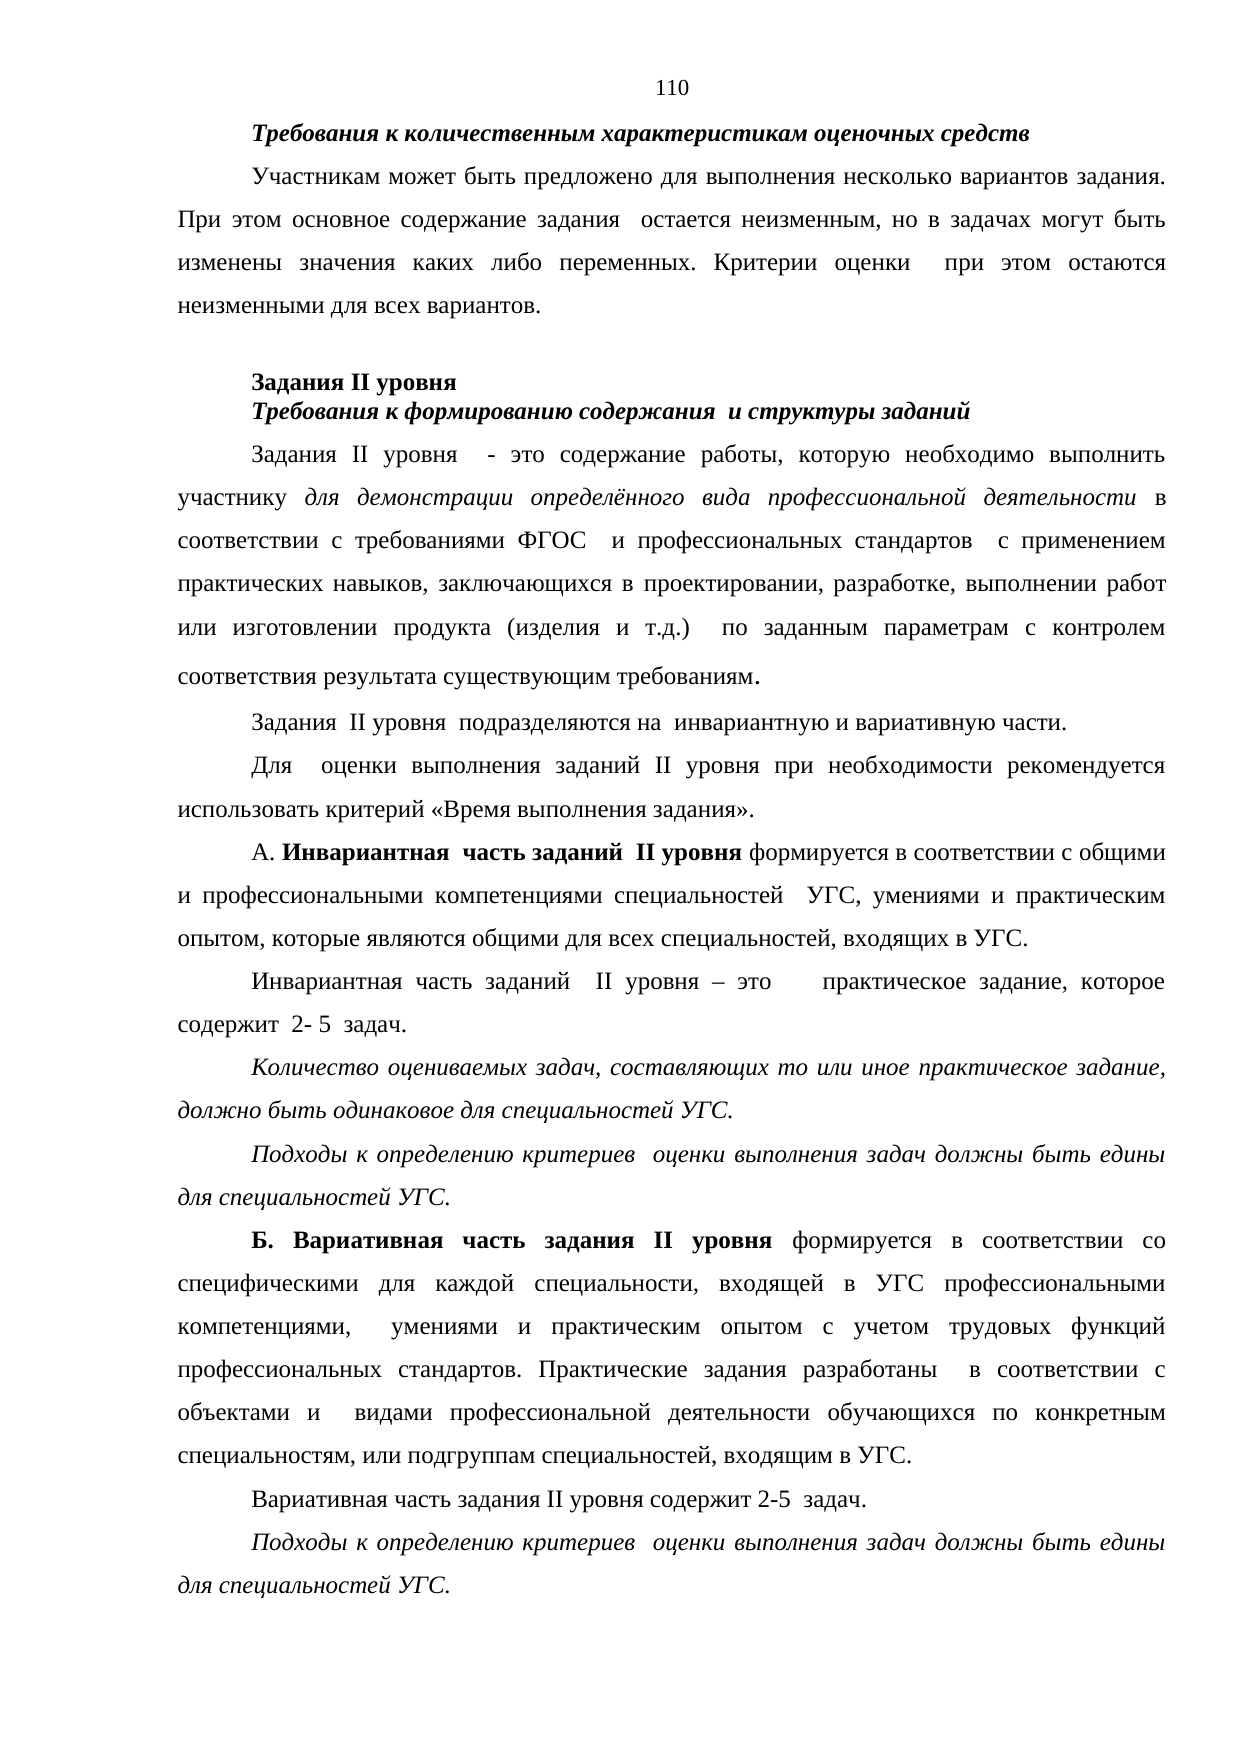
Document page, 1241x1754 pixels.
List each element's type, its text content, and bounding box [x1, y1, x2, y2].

text Инвариантная часть заданий II уровня – это практическое задание, которое содержит 2- 5 задач. [177, 966, 1167, 1038]
text Требования к формированию содержания и структуры заданий [177, 396, 1167, 425]
text Подходы к определению критериев оценки выполнения задач должны быть едины для специальностей УГС. [177, 1527, 1167, 1599]
text Требования к количественным характеристикам оценочных средств [177, 118, 1167, 147]
text Для оценки выполнения заданий II уровня при необходимости рекомендуется использовать критерий «Время выполнения задания». [177, 751, 1167, 822]
text Вариативная часть задания II уровня содержит 2-5 задач. [177, 1484, 1167, 1512]
text А. Инвариантная часть заданий II уровня формируется в соответствии с общими и профессиональными компетенциями специальностей УГС, умениями и практическим опытом, которые являются общими для всех специальностей, входящих в УГС. [177, 837, 1167, 952]
text Участникам может быть предложено для выполнения несколько вариантов задания. При этом основное содержание задания остается неизменным, но в задачах могут быть изменены значения каких либо переменных. Критерии оценки при этом остаются неизменными для всех вариантов. [177, 161, 1167, 319]
text Подходы к определению критериев оценки выполнения задач должны быть едины для специальностей УГС. [177, 1139, 1167, 1211]
text Задания II уровня - это содержание работы, которую необходимо выполнить участнику для демонстрации определённого вида профессиональной деятельности в соответствии с требованиями ФГОС и профессиональных стандартов с применением практических навыков, заключающихся в проектировании, разработке, выполнении работ или изготовлении продукта (изделия и т.д.) по заданным параметрам с контролем соответствия результата существующим требованиям. [177, 439, 1167, 691]
text Б. Вариативная часть задания II уровня формируется в соответствии со специфическими для каждой специальности, входящей в УГС профессиональными компетенциями, умениями и практическим опытом с учетом трудовых функций профессиональных стандартов. Практические задания разработаны в соответствии с объектами и видами профессиональной деятельности обучающихся по конкретным специальностям, или подгруппам специальностей, входящим в УГС. [177, 1225, 1167, 1469]
text Количество оцениваемых задач, составляющих то или иное практическое задание, должно быть одинаковое для специальностей УГС. [177, 1052, 1167, 1124]
text Задания II уровня [177, 367, 1167, 396]
text Задания II уровня подразделяются на инвариантную и вариативную части. [177, 707, 1167, 736]
